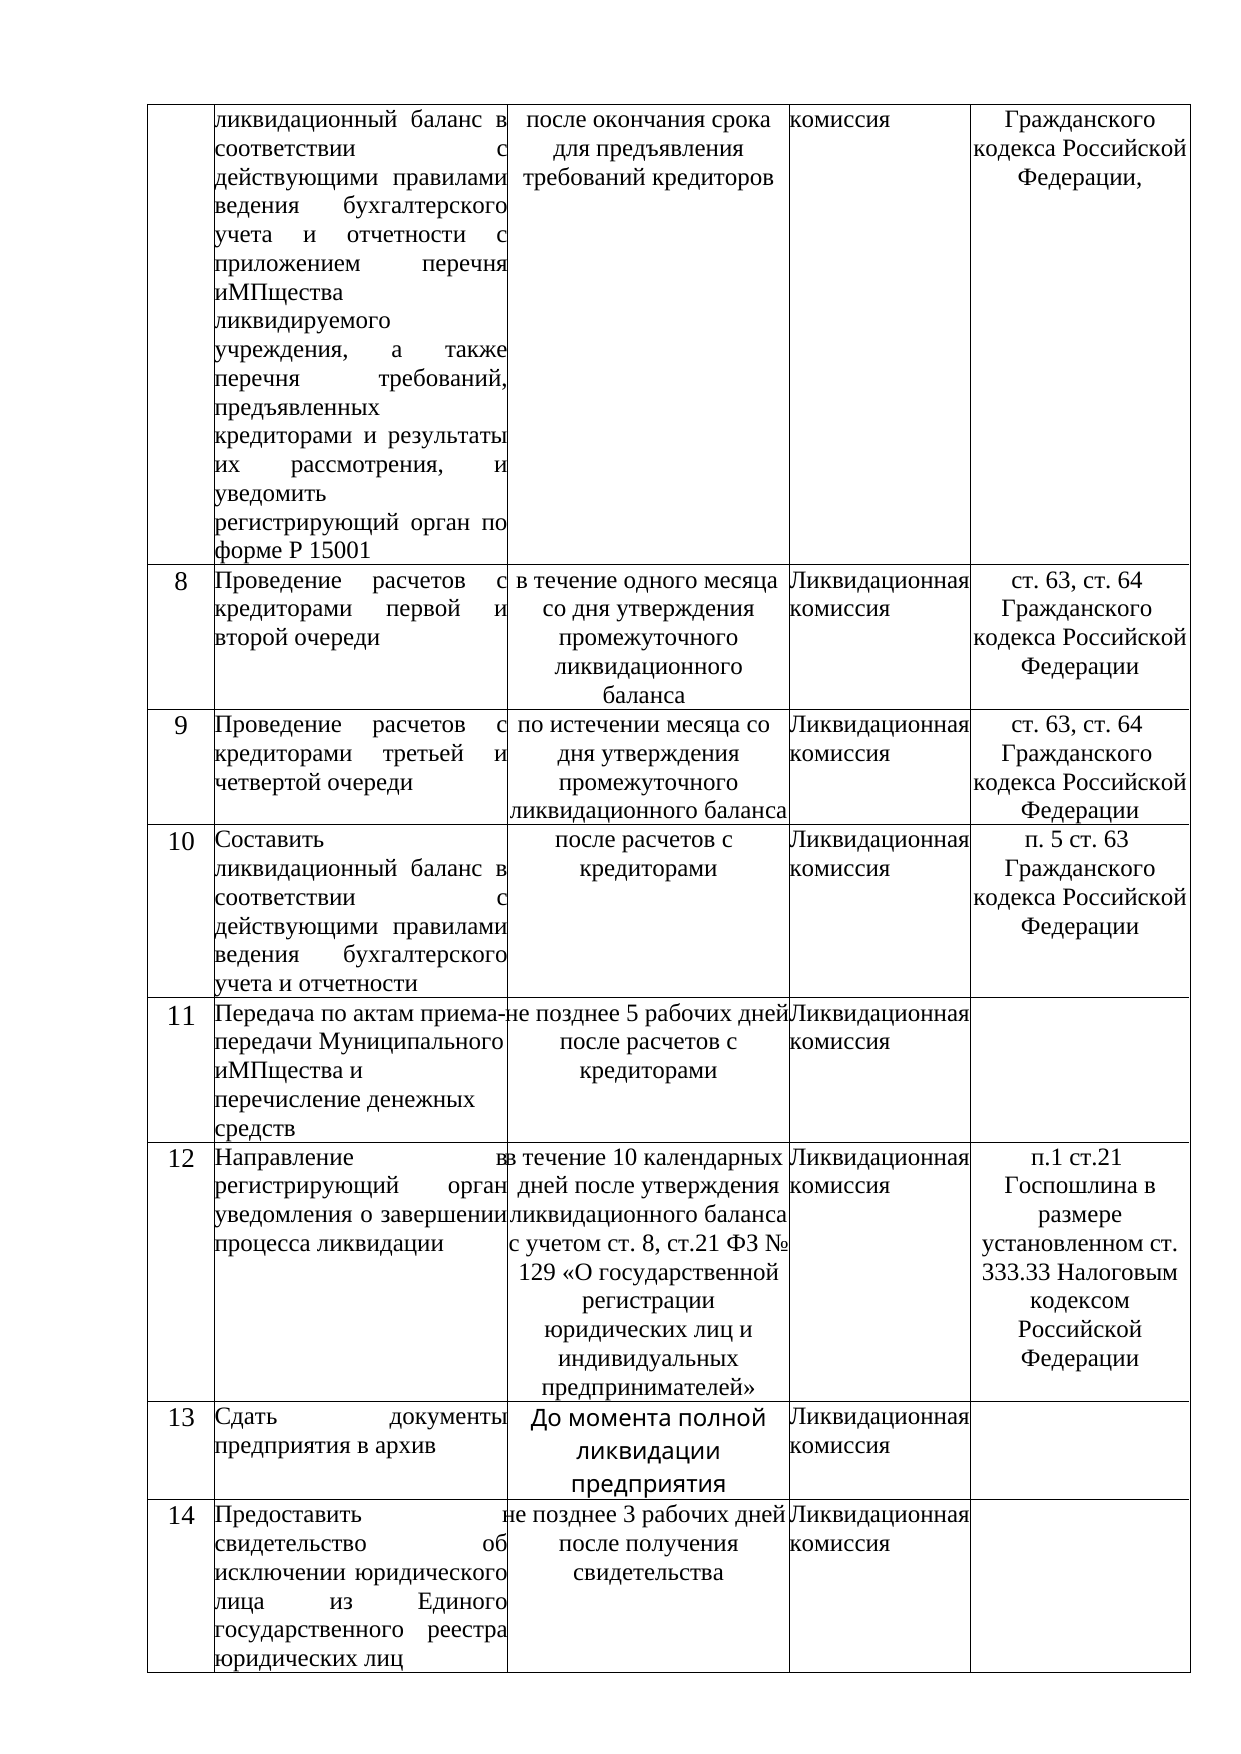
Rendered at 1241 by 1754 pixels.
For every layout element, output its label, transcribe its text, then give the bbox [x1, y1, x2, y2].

table_cell Ликвидационная комиссия [790, 1143, 970, 1401]
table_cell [508, 105, 789, 564]
table_cell п.1 ст.21 Госпошлина в размере установленном ст. 333.33 Налоговым кодексом Российской Федерации [971, 1141, 1190, 1401]
table_cell Ликвидационная комиссия [790, 565, 970, 708]
table_cell не позднее 5 рабочих дней после расчетов с кредиторами [508, 998, 789, 1141]
table_cell в течение одного месяца со дня утверждения промежуточного ликвидационного баланса [508, 565, 789, 708]
table_cell Ликвидационная комиссия [790, 710, 970, 824]
table_cell [971, 997, 1190, 1141]
table_cell Ликвидационная комиссия [790, 998, 970, 1141]
table_cell Проведение расчетов с кредиторами третьей и четвертой очереди [215, 710, 507, 824]
table_cell Ликвидационная комиссия [790, 825, 970, 997]
table_cell Проведение расчетов с кредиторами первой и второй очереди [215, 565, 507, 708]
table_cell Сдать документы предприятия в архив [215, 1402, 507, 1499]
table_cell 11 [148, 998, 214, 1141]
table_cell по истечении месяца со дня утверждения промежуточного ликвидационного баланса [508, 710, 789, 824]
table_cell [790, 105, 970, 564]
table_cell [971, 1499, 1190, 1672]
table_cell Предоставить свидетельство об исключении юридического лица из Единого государственного реестра юридических лиц [215, 1500, 507, 1672]
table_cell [215, 105, 507, 564]
table_cell в течение 10 календарных дней после утверждения ликвидационного баланса с учетом ст. 8, ст.21 ФЗ № 129 «О государственной регистрации юридических лиц и индивидуальных предпринимателей» [508, 1143, 789, 1401]
table_cell ст. 63, ст. 64 Гражданского кодекса Российской Федерации [971, 709, 1190, 824]
table_cell 10 [148, 825, 214, 997]
table_cell 13 [148, 1402, 214, 1499]
table_cell Ликвидационная комиссия [790, 1402, 970, 1499]
table_cell 14 [148, 1500, 214, 1672]
table_cell п. 5 ст. 63 Гражданского кодекса Российской Федерации [971, 824, 1190, 997]
table_cell 8 [148, 565, 214, 708]
table_cell Направление в регистрирующий орган уведомления о завершении процесса ликвидации [215, 1143, 507, 1401]
table_cell после расчетов с кредиторами [508, 825, 789, 997]
table_cell Ликвидационная комиссия [790, 1500, 970, 1672]
table_cell Составить ликвидационный баланс в соответствии с действующими правилами ведения бухгалтерского учета и отчетности [215, 825, 507, 997]
table_cell До момента полной ликвидации предприятия [508, 1402, 789, 1499]
table_cell Передача по актам приема-передачи Муниципального иМПщества и перечисление денежных средств [215, 998, 507, 1141]
table_cell 7 [148, 105, 214, 564]
table_cell не позднее 3 рабочих дней после получения свидетельства [508, 1500, 789, 1672]
table_cell 9 [148, 710, 214, 824]
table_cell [971, 105, 1190, 564]
table_cell 12 [148, 1143, 214, 1401]
table_cell ст. 63, ст. 64 Гражданского кодекса Российской Федерации [971, 564, 1190, 708]
table_cell [971, 1401, 1190, 1499]
